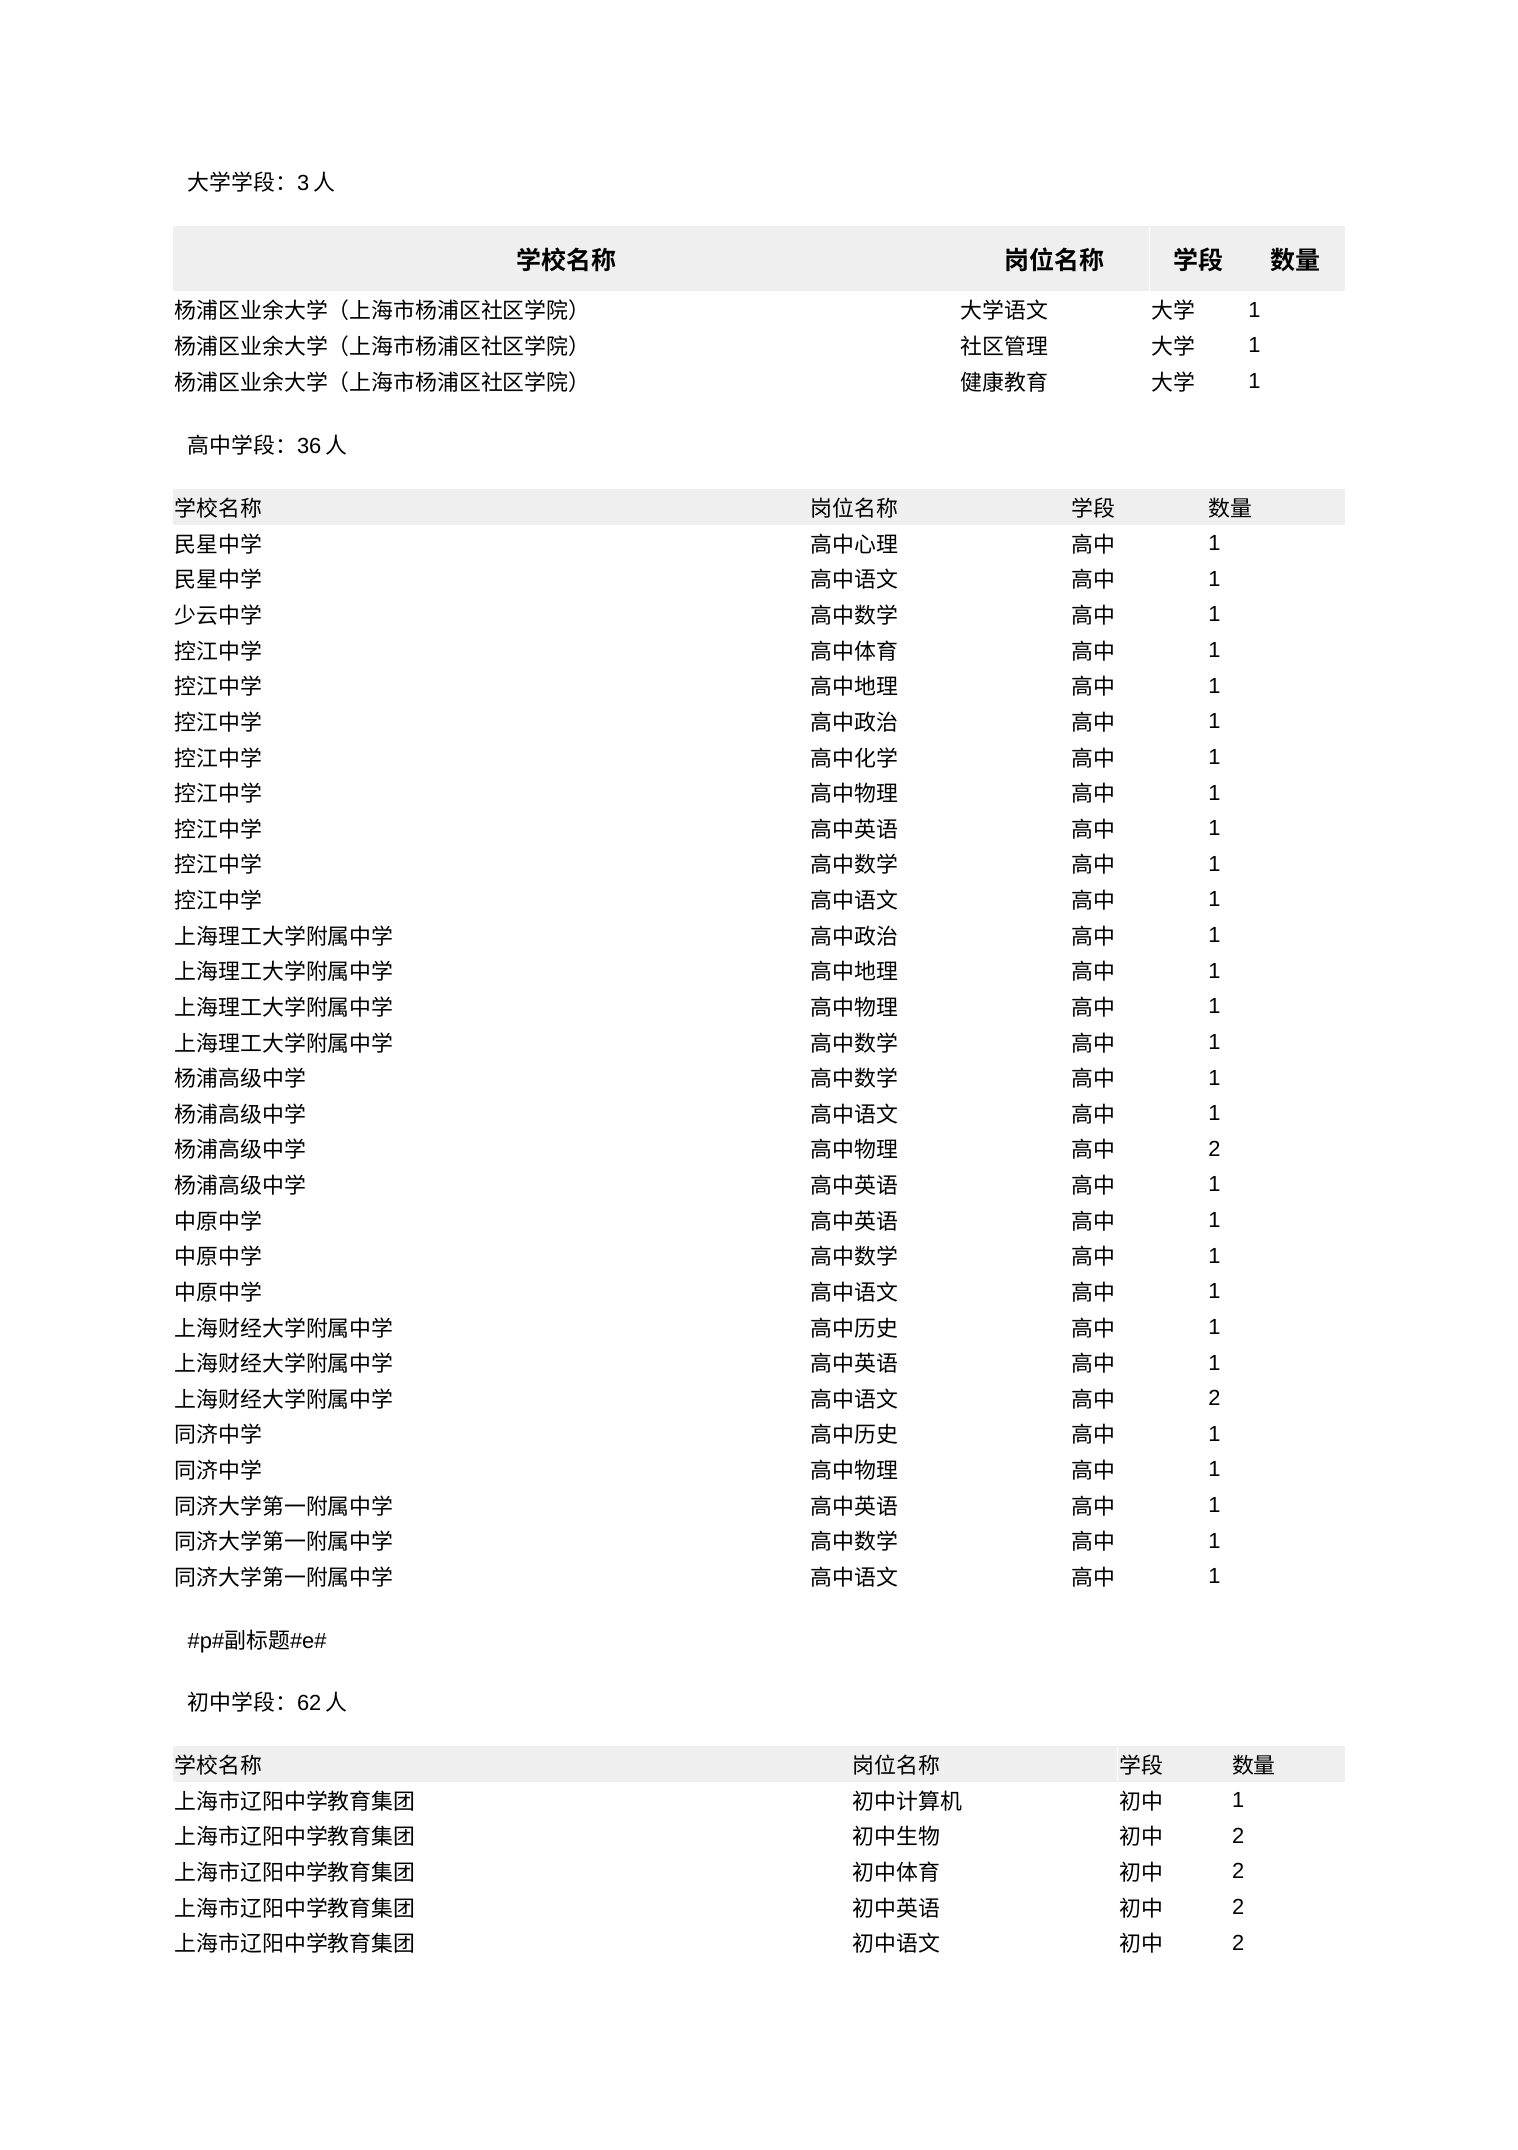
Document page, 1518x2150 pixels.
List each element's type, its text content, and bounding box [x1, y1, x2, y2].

table_cell 高中物理 [809, 988, 1070, 1023]
table_header 岗位名称 [959, 226, 1149, 291]
text 高中学段：36人 [187, 427, 1330, 460]
table_header 学段 [1118, 1746, 1230, 1782]
table_cell 控江中学 [173, 667, 809, 703]
table_cell 高中 [1070, 703, 1207, 738]
table_header 岗位名称 [809, 489, 1070, 525]
table_cell 控江中学 [173, 881, 809, 917]
table_cell 1 [1207, 988, 1345, 1023]
table_cell 1 [1207, 1415, 1345, 1451]
table_cell 1 [1207, 1095, 1345, 1130]
table_cell 同济大学第一附属中学 [173, 1487, 809, 1522]
table_cell 高中历史 [809, 1309, 1070, 1344]
table_cell 上海市辽阳中学教育集团 [173, 1782, 851, 1817]
table_cell 上海理工大学附属中学 [173, 917, 809, 952]
table_cell 1 [1207, 952, 1345, 988]
table_cell 1 [1207, 881, 1345, 917]
table_cell 高中 [1070, 1095, 1207, 1130]
table_cell 1 [1207, 1309, 1345, 1344]
table_cell 杨浦区业余大学（上海市杨浦区社区学院） [173, 363, 959, 398]
table_cell 上海市辽阳中学教育集团 [173, 1817, 851, 1853]
table_cell 控江中学 [173, 810, 809, 845]
table_cell 杨浦区业余大学（上海市杨浦区社区学院） [173, 291, 959, 327]
table_cell 高中语文 [809, 1273, 1070, 1308]
table_cell 高中语文 [809, 881, 1070, 917]
table_cell 高中英语 [809, 1166, 1070, 1202]
table_cell 高中 [1070, 1558, 1207, 1593]
table_cell 2 [1207, 1130, 1345, 1166]
table_cell 高中数学 [809, 1522, 1070, 1558]
table_header 数量 [1246, 226, 1345, 291]
table_cell 初中 [1118, 1853, 1230, 1888]
table_cell 高中英语 [809, 810, 1070, 845]
table_cell 1 [1207, 1202, 1345, 1237]
table_cell 高中数学 [809, 1024, 1070, 1059]
table_cell 初中 [1118, 1889, 1230, 1924]
table_cell 高中数学 [809, 1237, 1070, 1273]
table_cell 高中 [1070, 1273, 1207, 1308]
table_cell 1 [1207, 596, 1345, 632]
table_cell 高中英语 [809, 1487, 1070, 1522]
table_cell 高中化学 [809, 739, 1070, 774]
table_cell 上海市辽阳中学教育集团 [173, 1924, 851, 1960]
table_cell 2 [1230, 1924, 1345, 1960]
table_header 学段 [1150, 226, 1246, 291]
table_cell 上海理工大学附属中学 [173, 988, 809, 1023]
table_cell 高中 [1070, 845, 1207, 881]
table_cell 初中 [1118, 1924, 1230, 1960]
table_cell 高中政治 [809, 917, 1070, 952]
table_cell 高中物理 [809, 774, 1070, 810]
table_cell 高中数学 [809, 1059, 1070, 1095]
table_cell 同济大学第一附属中学 [173, 1522, 809, 1558]
table_cell 1 [1207, 1451, 1345, 1487]
table_cell 1 [1207, 1273, 1345, 1308]
table_cell 1 [1207, 525, 1345, 560]
table_cell 高中 [1070, 1309, 1207, 1344]
table_cell 1 [1207, 739, 1345, 774]
table_cell 控江中学 [173, 739, 809, 774]
table_cell 2 [1207, 1380, 1345, 1415]
table_cell 健康教育 [959, 363, 1149, 398]
table_cell 高中英语 [809, 1344, 1070, 1380]
table_cell 初中语文 [851, 1924, 1117, 1960]
table_cell 高中英语 [809, 1202, 1070, 1237]
table_cell 杨浦高级中学 [173, 1130, 809, 1166]
table_cell 高中 [1070, 1237, 1207, 1273]
table_cell 高中物理 [809, 1130, 1070, 1166]
table_cell 1 [1207, 1166, 1345, 1202]
table_header 数量 [1230, 1746, 1345, 1782]
table_cell 社区管理 [959, 327, 1149, 363]
table_cell 上海市辽阳中学教育集团 [173, 1889, 851, 1924]
table_cell 高中 [1070, 917, 1207, 952]
table_cell 1 [1207, 1558, 1345, 1593]
table_cell 高中语文 [809, 1380, 1070, 1415]
table_cell 杨浦高级中学 [173, 1095, 809, 1130]
table_cell 上海市辽阳中学教育集团 [173, 1853, 851, 1888]
table_header 学段 [1070, 489, 1207, 525]
table_cell 2 [1230, 1853, 1345, 1888]
table_cell 初中生物 [851, 1817, 1117, 1853]
table_cell 高中语文 [809, 1095, 1070, 1130]
table_cell 同济中学 [173, 1415, 809, 1451]
table_cell 初中 [1118, 1817, 1230, 1853]
table_cell 1 [1207, 1237, 1345, 1273]
text 大学学段：3人 [187, 165, 1330, 197]
table_cell 高中 [1070, 1380, 1207, 1415]
table_cell 初中英语 [851, 1889, 1117, 1924]
table_cell 1 [1207, 667, 1345, 703]
table_cell 高中地理 [809, 952, 1070, 988]
table_cell 上海理工大学附属中学 [173, 1024, 809, 1059]
table_header 数量 [1207, 489, 1345, 525]
table_cell 初中 [1118, 1782, 1230, 1817]
table_cell 控江中学 [173, 632, 809, 667]
table_cell 高中 [1070, 632, 1207, 667]
table_cell 中原中学 [173, 1273, 809, 1308]
table_cell 民星中学 [173, 525, 809, 560]
table_cell 高中历史 [809, 1415, 1070, 1451]
table_cell 大学 [1150, 327, 1246, 363]
table_cell 高中语文 [809, 560, 1070, 596]
table_cell 大学 [1150, 291, 1246, 327]
table_cell 高中 [1070, 881, 1207, 917]
table_cell 上海理工大学附属中学 [173, 952, 809, 988]
table_cell 1 [1207, 1024, 1345, 1059]
table_cell 杨浦高级中学 [173, 1166, 809, 1202]
table_cell 2 [1230, 1817, 1345, 1853]
table_cell 高中数学 [809, 845, 1070, 881]
table_cell 控江中学 [173, 703, 809, 738]
text 初中学段：62人 [187, 1684, 1330, 1717]
table_cell 高中 [1070, 596, 1207, 632]
table_cell 高中 [1070, 774, 1207, 810]
table_cell 杨浦区业余大学（上海市杨浦区社区学院） [173, 327, 959, 363]
table_cell 1 [1207, 810, 1345, 845]
table_cell 中原中学 [173, 1202, 809, 1237]
table_cell 上海财经大学附属中学 [173, 1380, 809, 1415]
table_cell 高中 [1070, 988, 1207, 1023]
table_cell 1 [1207, 917, 1345, 952]
table_cell 高中 [1070, 1522, 1207, 1558]
table_header 岗位名称 [851, 1746, 1117, 1782]
table_header 学校名称 [173, 489, 809, 525]
table_cell 初中计算机 [851, 1782, 1117, 1817]
table_cell 高中 [1070, 810, 1207, 845]
table_cell 1 [1207, 703, 1345, 738]
table_cell 高中 [1070, 739, 1207, 774]
table_cell 同济中学 [173, 1451, 809, 1487]
table_cell 中原中学 [173, 1237, 809, 1273]
table_cell 少云中学 [173, 596, 809, 632]
table_cell 控江中学 [173, 845, 809, 881]
table_cell 高中语文 [809, 1558, 1070, 1593]
table_cell 高中 [1070, 1024, 1207, 1059]
table_cell 1 [1207, 632, 1345, 667]
table_cell 1 [1246, 291, 1345, 327]
table_cell 1 [1207, 1344, 1345, 1380]
text #p#副标题#e# [187, 1623, 1330, 1655]
table_cell 高中 [1070, 1166, 1207, 1202]
table_cell 1 [1207, 845, 1345, 881]
table_cell 1 [1207, 1059, 1345, 1095]
table_cell 高中 [1070, 952, 1207, 988]
table_cell 1 [1230, 1782, 1345, 1817]
table_cell 1 [1207, 1522, 1345, 1558]
table_cell 高中 [1070, 1344, 1207, 1380]
table_cell 1 [1207, 774, 1345, 810]
table_cell 高中地理 [809, 667, 1070, 703]
table_cell 高中政治 [809, 703, 1070, 738]
table_cell 1 [1207, 560, 1345, 596]
table_cell 高中 [1070, 560, 1207, 596]
table_cell 同济大学第一附属中学 [173, 1558, 809, 1593]
table_cell 高中体育 [809, 632, 1070, 667]
table_cell 高中 [1070, 1059, 1207, 1095]
table_header 学校名称 [173, 226, 959, 291]
table_cell 控江中学 [173, 774, 809, 810]
table_cell 民星中学 [173, 560, 809, 596]
table_cell 高中 [1070, 667, 1207, 703]
table_cell 高中物理 [809, 1451, 1070, 1487]
table_cell 初中体育 [851, 1853, 1117, 1888]
table_cell 2 [1230, 1889, 1345, 1924]
table_cell 1 [1246, 363, 1345, 398]
table_cell 高中 [1070, 1130, 1207, 1166]
table_cell 高中 [1070, 1451, 1207, 1487]
table_cell 高中数学 [809, 596, 1070, 632]
table_cell 上海财经大学附属中学 [173, 1309, 809, 1344]
table_cell 高中 [1070, 1415, 1207, 1451]
table_cell 高中 [1070, 1202, 1207, 1237]
table_cell 1 [1207, 1487, 1345, 1522]
table_cell 大学 [1150, 363, 1246, 398]
table_cell 大学语文 [959, 291, 1149, 327]
table_cell 1 [1246, 327, 1345, 363]
table_cell 高中 [1070, 525, 1207, 560]
table_cell 杨浦高级中学 [173, 1059, 809, 1095]
table_header 学校名称 [173, 1746, 851, 1782]
table_cell 高中心理 [809, 525, 1070, 560]
table_cell 高中 [1070, 1487, 1207, 1522]
table_cell 上海财经大学附属中学 [173, 1344, 809, 1380]
